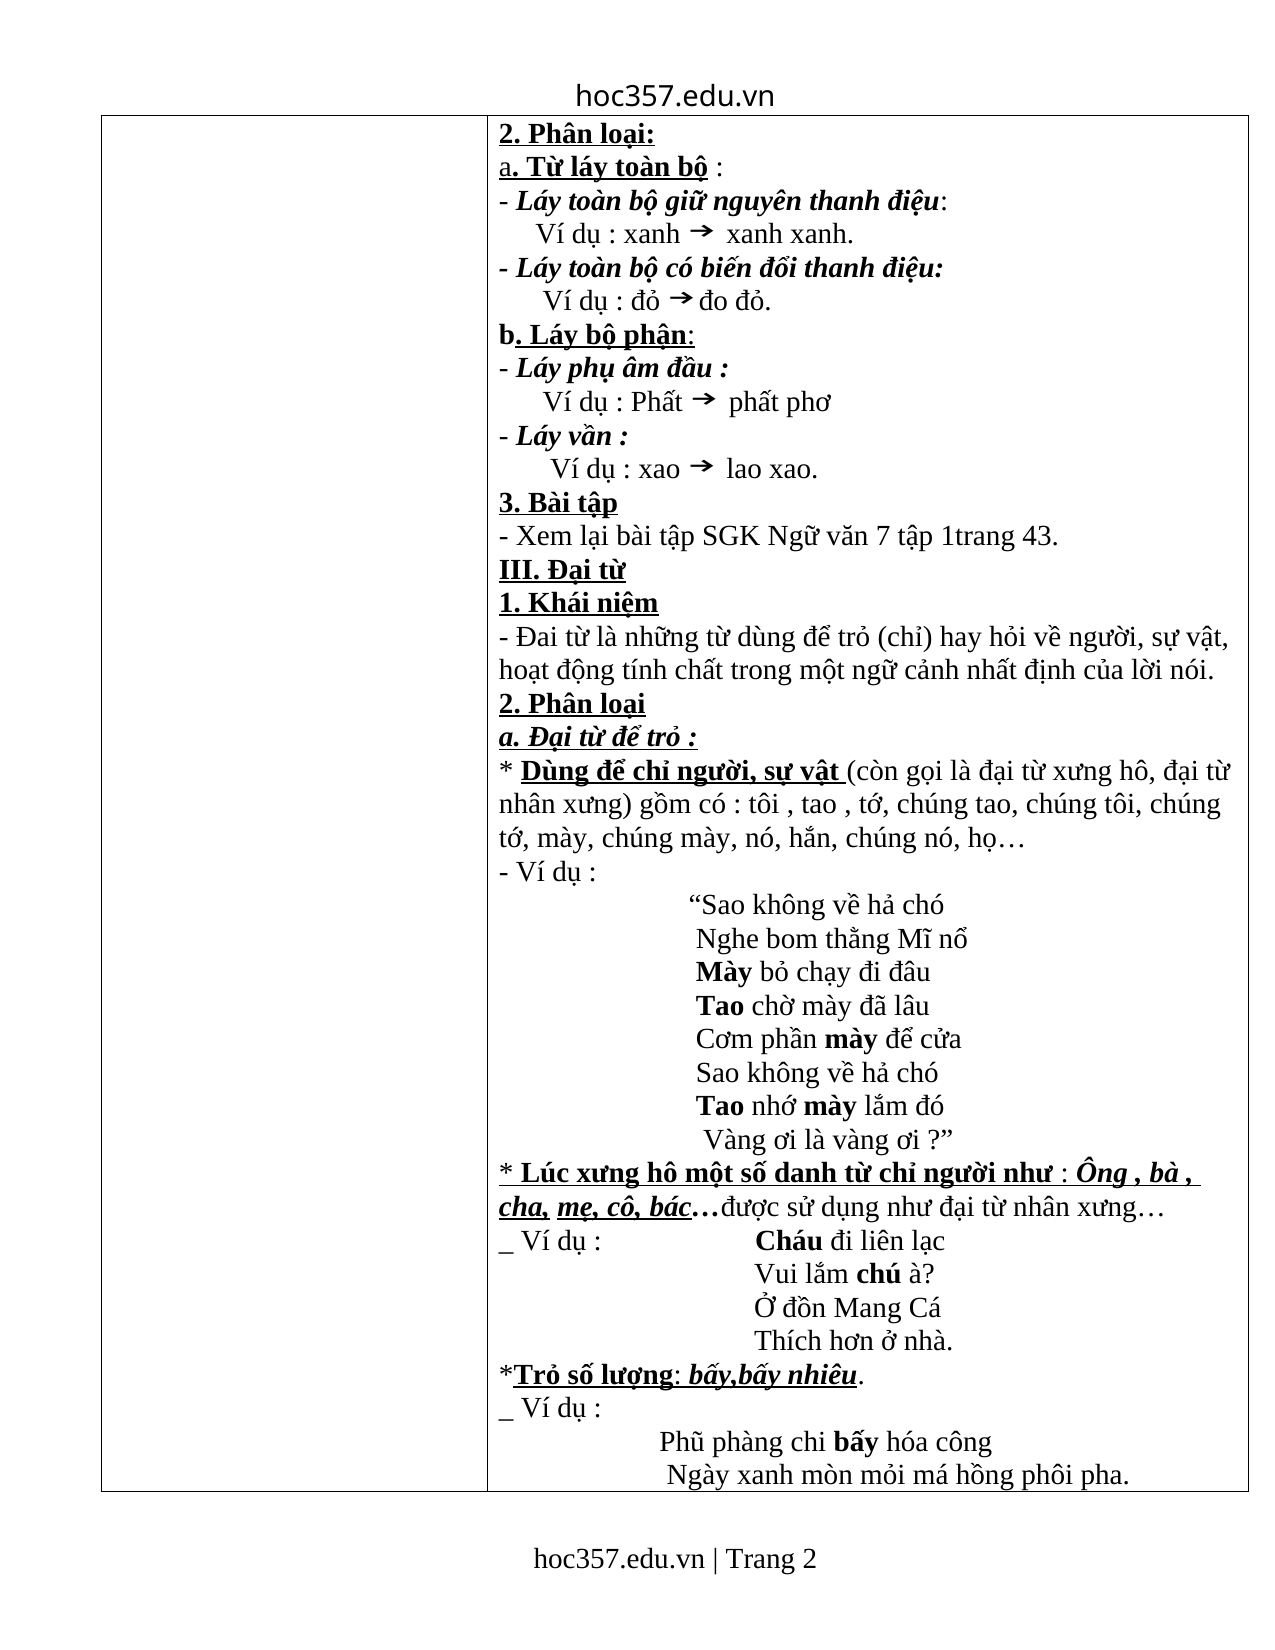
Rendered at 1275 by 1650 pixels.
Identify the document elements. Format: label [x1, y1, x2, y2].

table_header [102, 116, 487, 1491]
table_header [488, 116, 1248, 1491]
